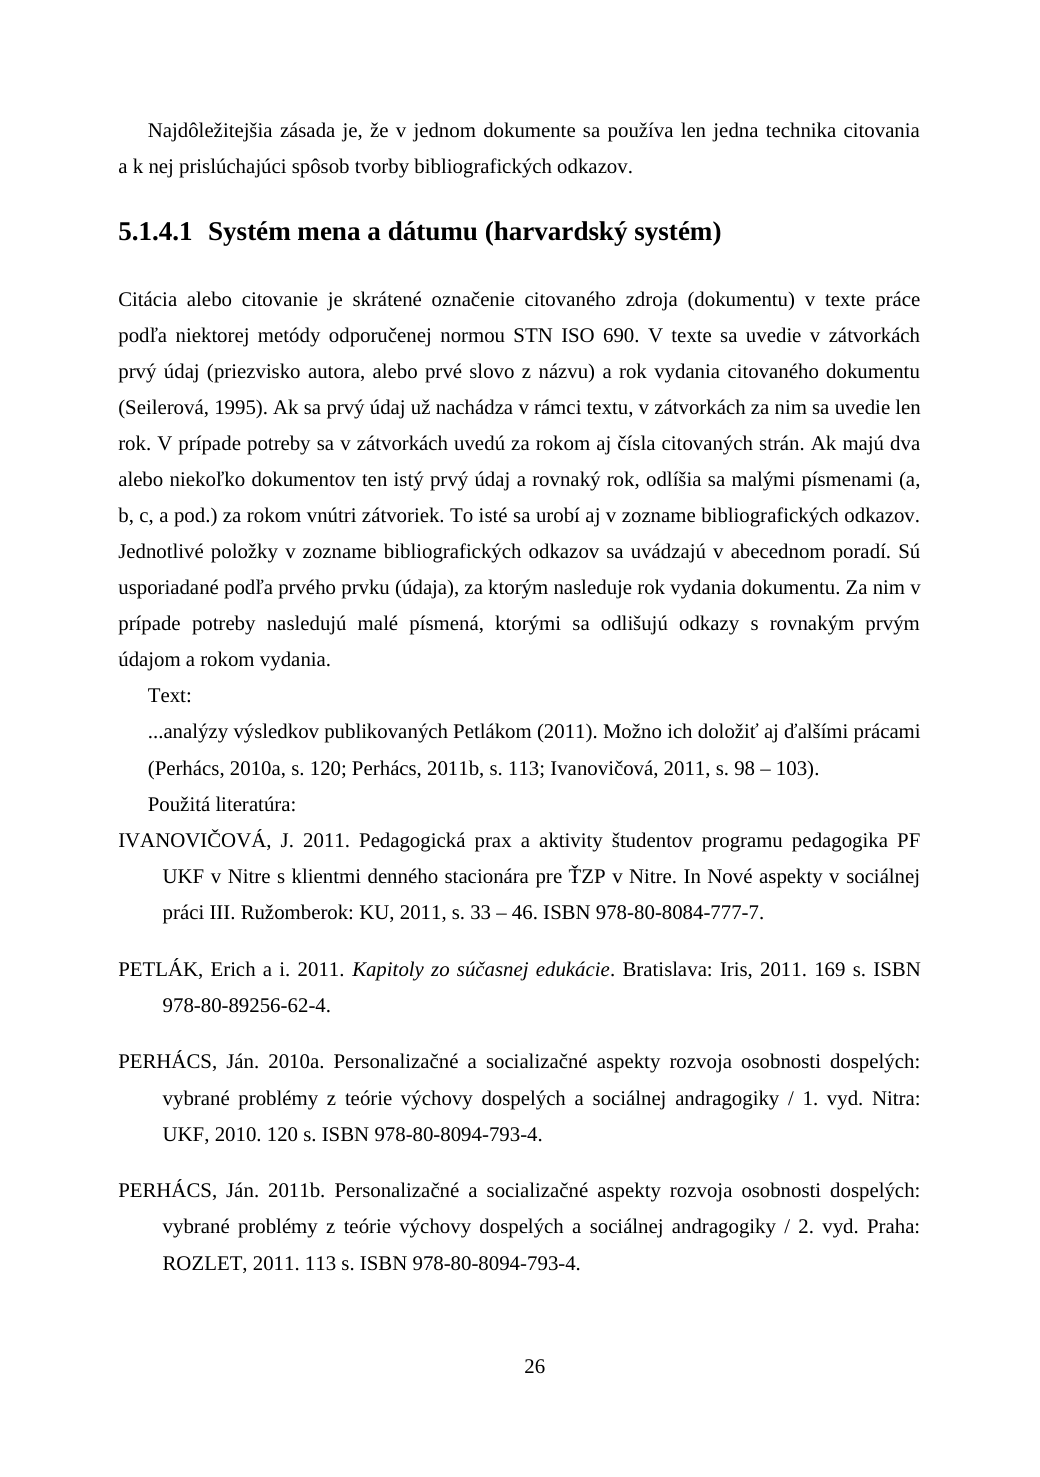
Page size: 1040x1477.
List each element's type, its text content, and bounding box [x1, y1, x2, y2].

text Text: [118, 683, 921, 707]
text PERHÁCS, Ján. 2010a. Personalizačné a socializačné aspekty rozvoja osobnosti dospelých: vybrané problémy z teórie výchovy dospelých a sociálnej andragogiky / 1. vyd. Nitra: UKF, 2010. 120 s. ISBN 978-80-8094-793-4. [118, 1049, 921, 1146]
text Použitá literatúra: [118, 791, 921, 816]
subtitle Systém mena a dátumu (harvardský systém) [118, 215, 921, 246]
text Najdôležitejšia zásada je, že v jednom dokumente sa používa len jedna technika citovania a k nej prislúchajúci spôsob tvorby bibliografických odkazov. [118, 118, 921, 178]
text ...analýzy výsledkov publikovaných Petlákom (2011). Možno ich doložiť aj ďalšími prácami [118, 719, 921, 743]
text PERHÁCS, Ján. 2011b. Personalizačné a socializačné aspekty rozvoja osobnosti dospelých: vybrané problémy z teórie výchovy dospelých a sociálnej andragogiky / 2. vyd. Praha: ROZLET, 2011. 113 s. ISBN 978-80-8094-793-4. [118, 1178, 921, 1274]
text PETLÁK, Erich a i. 2011. Kapitoly zo súčasnej edukácie. Bratislava: Iris, 2011. 169 s. ISBN 978-80-89256-62-4. [118, 956, 921, 1017]
text IVANOVIČOVÁ, J. 2011. Pedagogická prax a aktivity študentov programu pedagogika PF UKF v Nitre s klientmi denného stacionára pre ŤZP v Nitre. In Nové aspekty v sociálnej práci III. Ružomberok: KU, 2011, s. 33 – 46. ISBN 978-80-8084-777-7. [118, 827, 921, 924]
text Citácia alebo citovanie je skrátené označenie citovaného zdroja (dokumentu) v texte práce podľa niektorej metódy odporučenej normou STN ISO 690. V texte sa uvedie v zátvorkách prvý údaj (priezvisko autora, alebo prvé slovo z názvu) a rok vydania citovaného dokumentu (Seilerová, 1995). Ak sa prvý údaj už nachádza v rámci textu, v zátvorkách za nim sa uvedie len rok. V prípade potreby sa v zátvorkách uvedú za rokom aj čísla citovaných strán. Ak majú dva alebo niekoľko dokumentov ten istý prvý údaj a rovnaký rok, odlíšia sa malými písmenami (a, b, c, a pod.) za rokom vnútri zátvoriek. To isté sa urobí aj v zozname bibliografických odkazov. Jednotlivé položky v zozname bibliografických odkazov sa uvádzajú v abecednom poradí. Sú usporiadané podľa prvého prvku (údaja), za ktorým nasleduje rok vydania dokumentu. Za nim v prípade potreby nasledujú malé písmená, ktorými sa odlišujú odkazy s rovnakým prvým údajom a rokom vydania. [118, 287, 921, 671]
text (Perhács, 2010a, s. 120; Perhács, 2011b, s. 113; Ivanovičová, 2011, s. 98 – 103). [118, 755, 921, 779]
